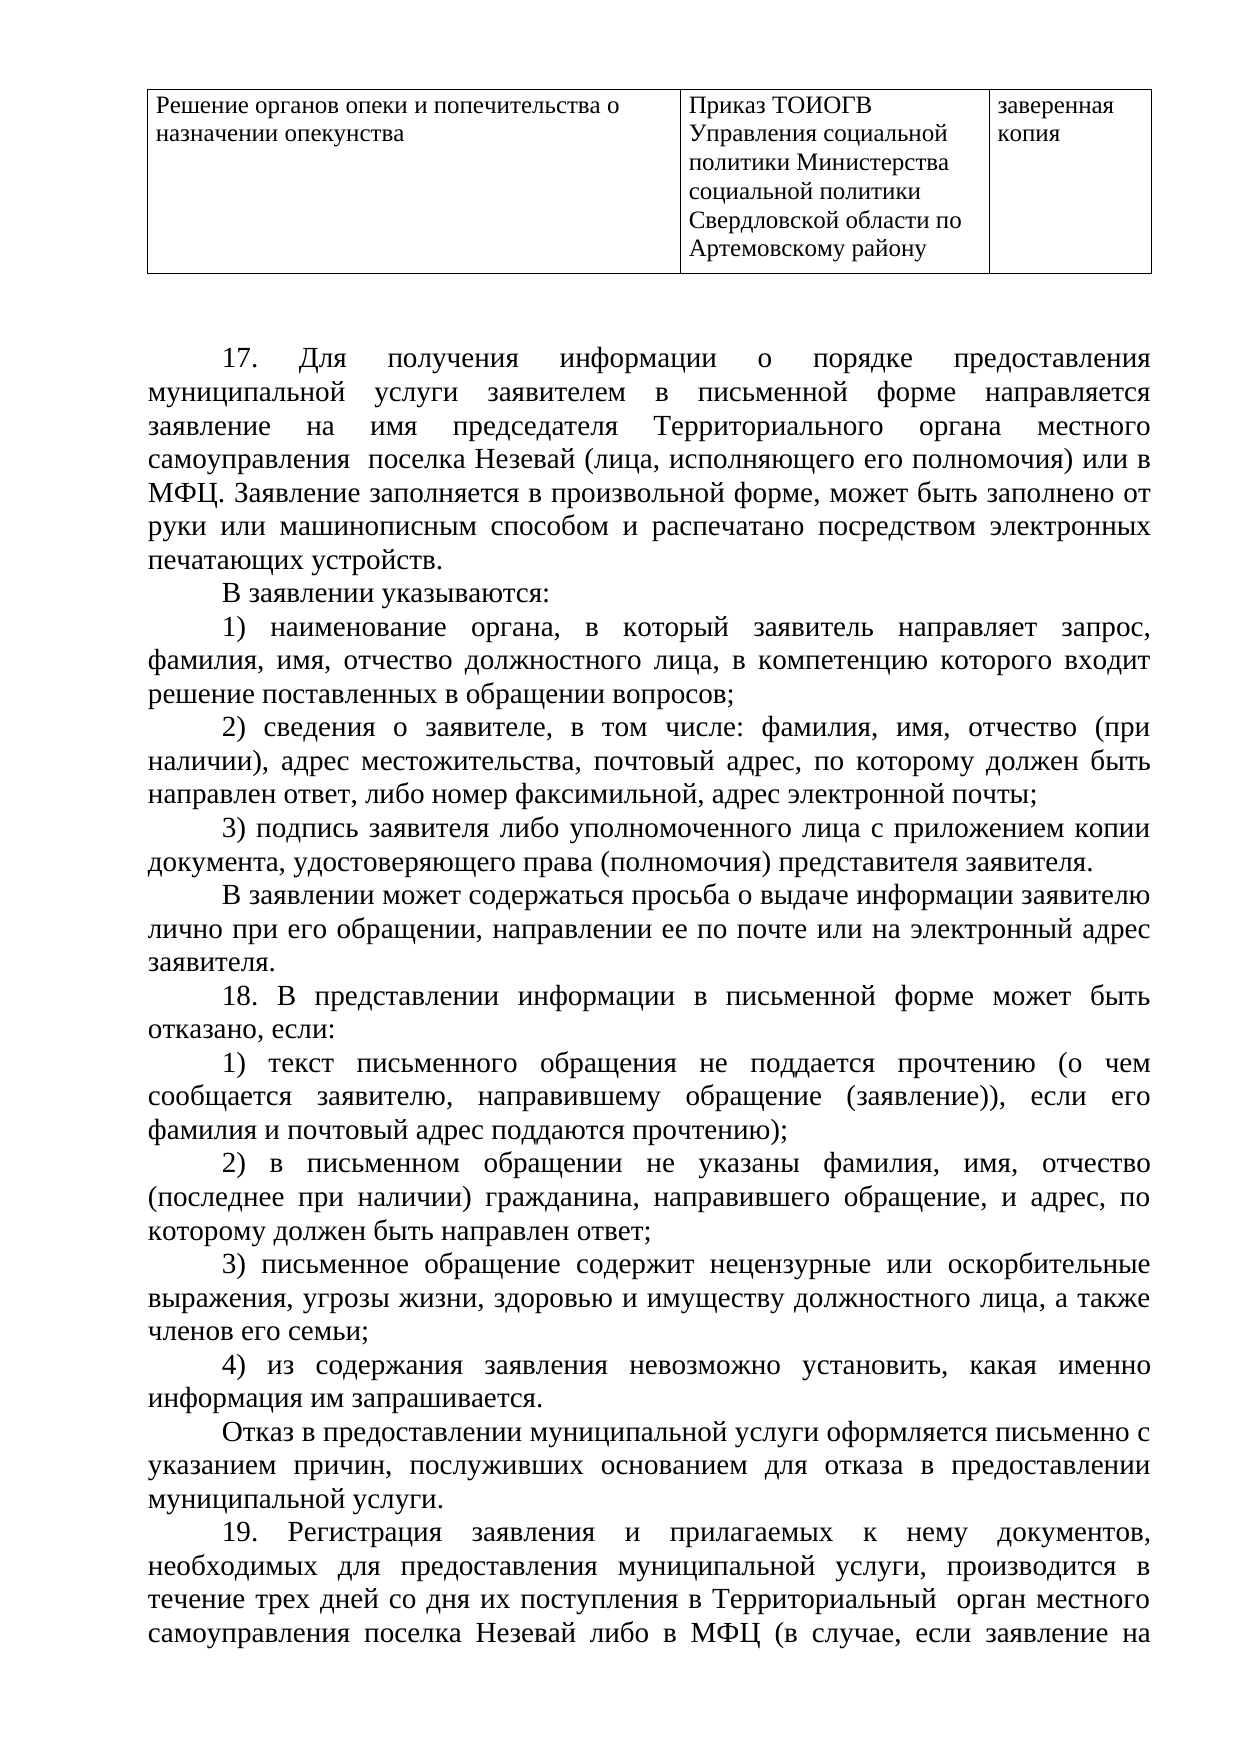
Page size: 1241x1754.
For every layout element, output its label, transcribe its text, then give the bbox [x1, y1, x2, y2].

text 4) из содержания заявления невозможно установить, какая именно информация им запрашивается. [148, 1347, 1152, 1414]
text 1) текст письменного обращения не поддается прочтению (о чем сообщается заявителю, направившему обращение (заявление)), если его фамилия и почтовый адрес поддаются прочтению); [148, 1045, 1152, 1146]
text 2) в письменном обращении не указаны фамилия, имя, отчество (последнее при наличии) гражданина, направившего обращение, и адрес, по которому должен быть направлен ответ; [148, 1146, 1152, 1246]
text 3) подпись заявителя либо уполномоченного лица с приложением копии документа, удостоверяющего права (полномочия) представителя заявителя. [148, 810, 1152, 877]
text 2) сведения о заявителе, в том числе: фамилия, имя, отчество (при наличии), адрес местожительства, почтовый адрес, по которому должен быть направлен ответ, либо номер факсимильной, адрес электронной почты; [148, 709, 1152, 810]
text В заявлении может содержаться просьба о выдаче информации заявителю лично при его обращении, направлении ее по почте или на электронный адрес заявителя. [148, 877, 1152, 978]
text 1) наименование органа, в который заявитель направляет запрос, фамилия, имя, отчество должностного лица, в компетенцию которого входит решение поставленных в обращении вопросов; [148, 609, 1152, 709]
table_cell Решение органов опеки и попечительства о назначении опекунства [148, 90, 680, 272]
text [148, 1514, 1152, 1649]
text В заявлении указываются: [148, 575, 1152, 609]
text Отказ в предоставлении муниципальной услуги оформляется письменно с указанием причин, послуживших основанием для отказа в предоставлении муниципальной услуги. [148, 1414, 1152, 1514]
text 18. В представлении информации в письменной форме может быть отказано, если: [148, 978, 1152, 1045]
table_cell заверенная копия [990, 90, 1151, 272]
text 3) письменное обращение содержит нецензурные или оскорбительные выражения, угрозы жизни, здоровью и имуществу должностного лица, а также членов его семьи; [148, 1246, 1152, 1347]
text 17. Для получения информации о порядке предоставления муниципальной услуги заявителем в письменной форме направляется заявление на имя председателя Территориального органа местного самоуправления поселка Незевай (лица, исполняющего его полномочия) или в МФЦ. Заявление заполняется в произвольной форме, может быть заполнено от руки или машинописным способом и распечатано посредством электронных печатающих устройств. [148, 341, 1152, 575]
table_cell Приказ ТОИОГВ Управления социальной политики Министерства социальной политики Свердловской области по Артемовскому району [681, 90, 989, 272]
